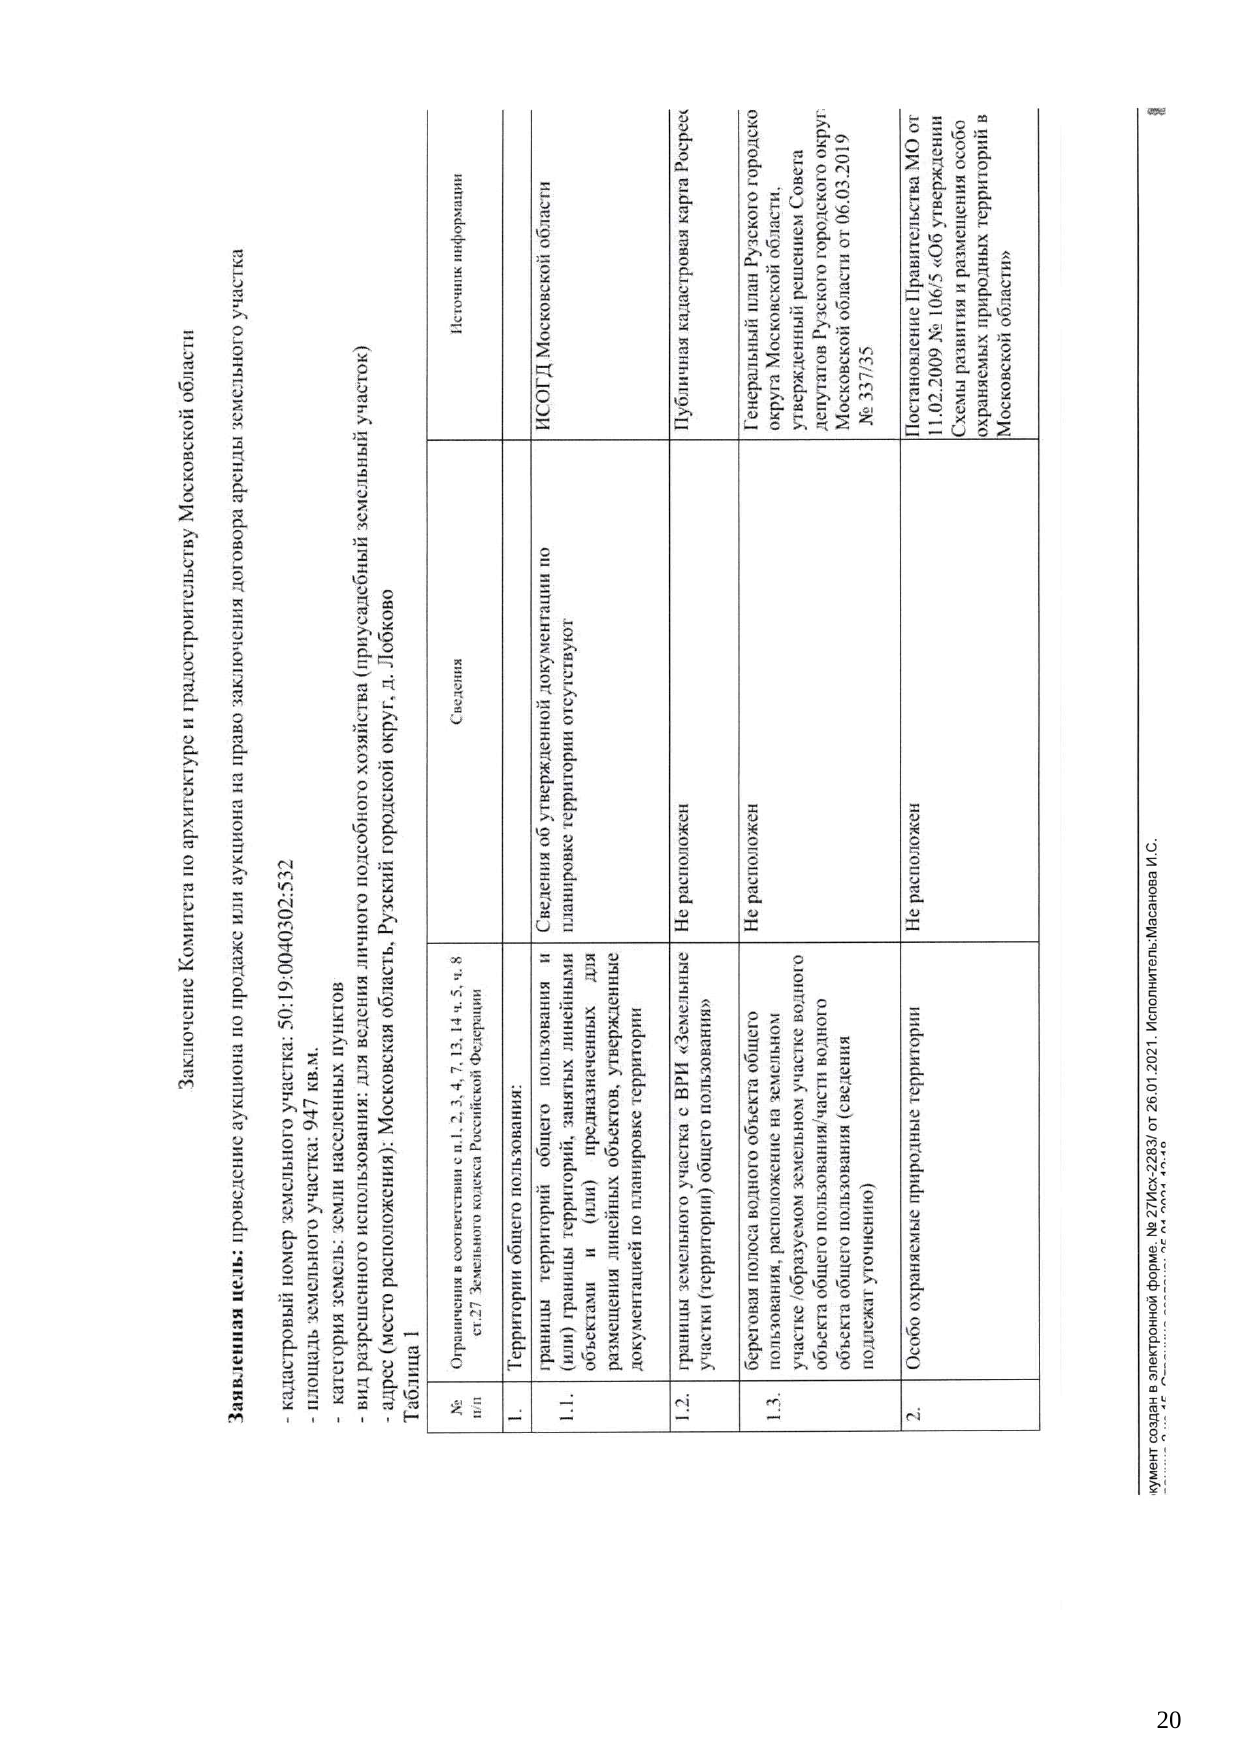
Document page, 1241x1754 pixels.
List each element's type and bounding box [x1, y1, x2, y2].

picture [104, 88, 1181, 1623]
